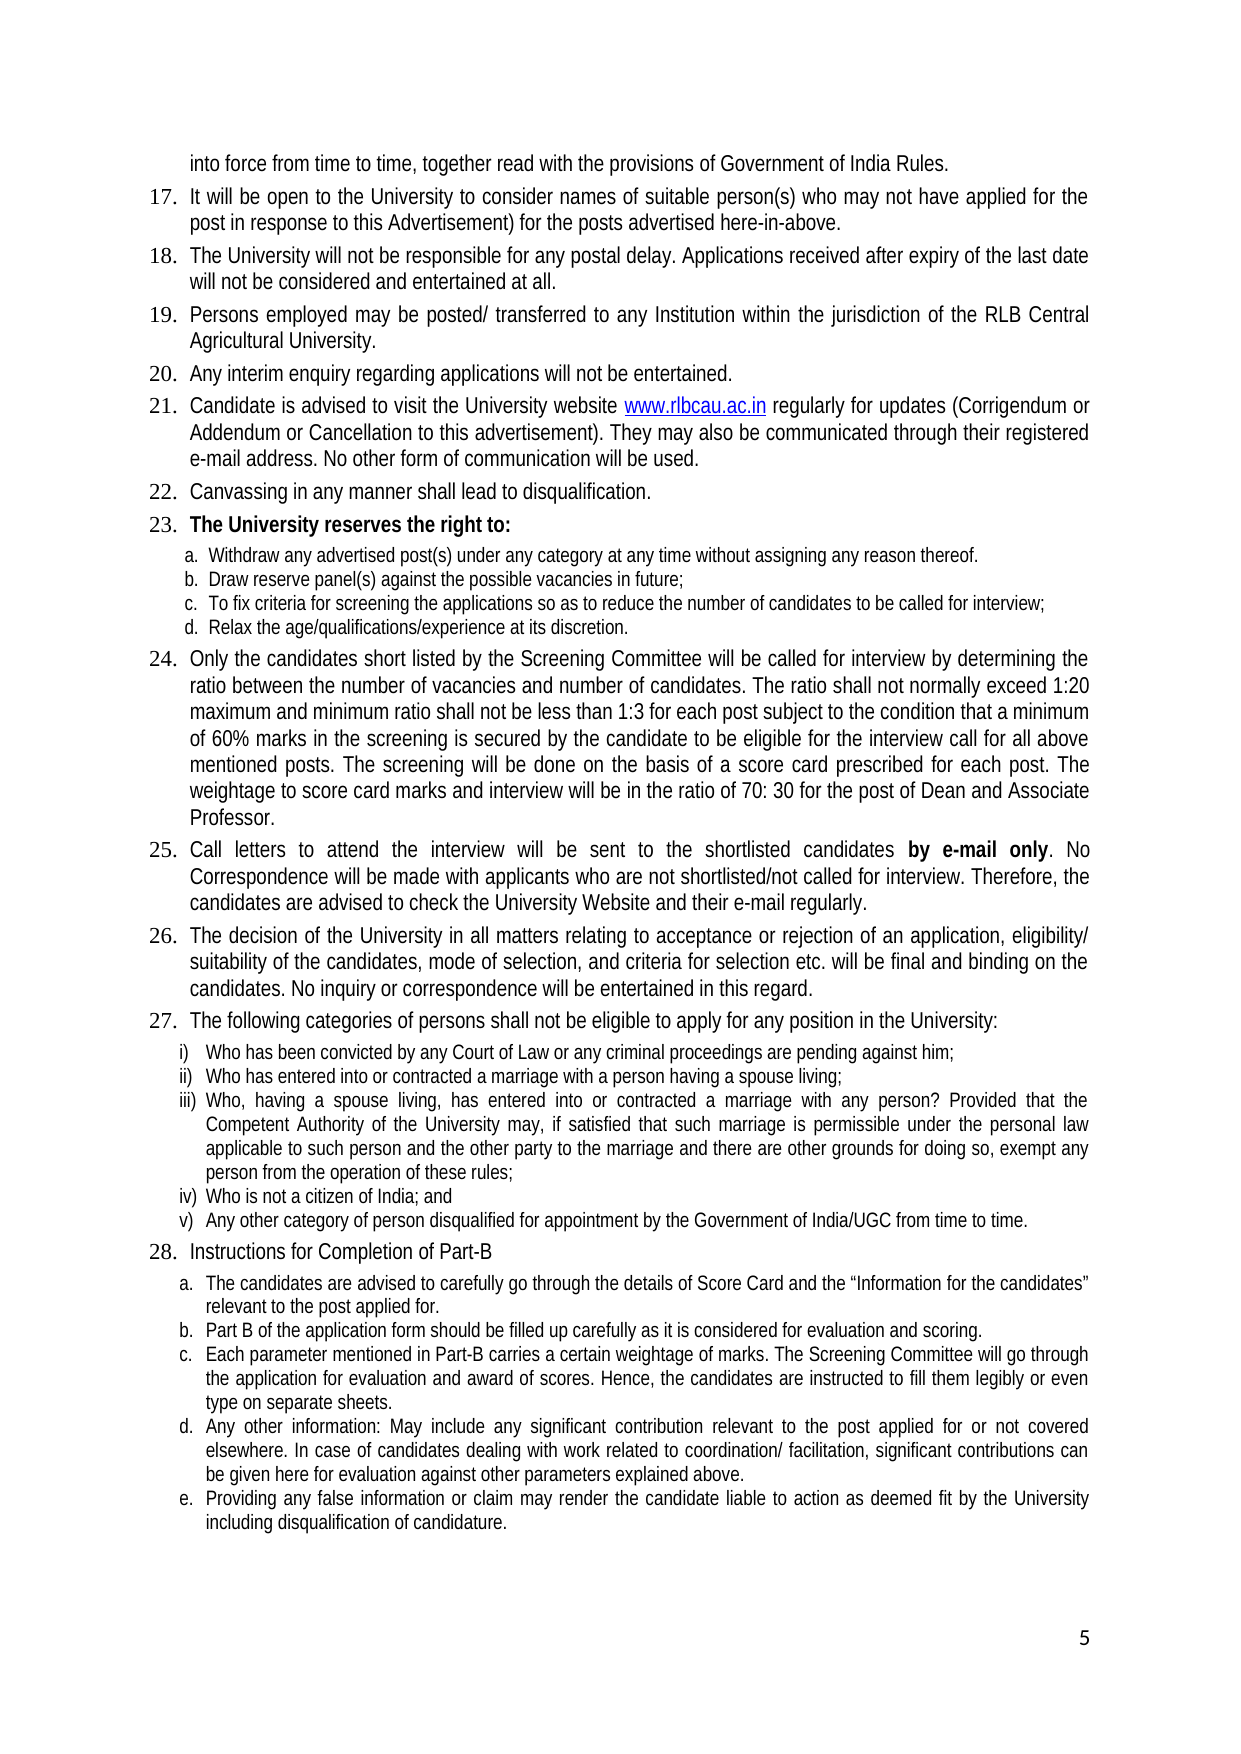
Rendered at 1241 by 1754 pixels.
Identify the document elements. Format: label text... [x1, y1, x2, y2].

list Each parameter mentioned in Part-B carries a certain weightage of marks. The Screening Committee will go through the application for evaluation and award of scores. Hence, the candidates are instructed to fill them legibly or even type on separate sheets. [179, 1342, 1090, 1414]
list Canvassing in any manner shall lead to disqualification. [149, 478, 1090, 504]
list Candidate is advised to visit the University website www.rlbcau.ac.in regularly for updates (Corrigendum or Addendum or Cancellation to this advertisement). They may also be communicated through their registered e-mail address. No other form of communication will be used. [149, 392, 1090, 472]
list Any other category of person disqualified for appointment by the Government of India/UGC from time to time. [179, 1207, 1090, 1231]
list Part B of the application form should be filled up carefully as it is considered for evaluation and scoring. [179, 1318, 1090, 1342]
list The University reserves the right to: [149, 511, 1090, 537]
list Withdraw any advertised post(s) under any category at any time without assigning any reason thereof. [184, 543, 1090, 567]
list Providing any false information or claim may render the candidate liable to action as deemed fit by the University including disqualification of candidature. [179, 1486, 1090, 1534]
list Who has been convicted by any Court of Law or any criminal proceedings are pending against him; [179, 1040, 1090, 1064]
list Relax the age/qualifications/experience at its discretion. [184, 615, 1090, 639]
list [149, 150, 1090, 176]
list Only the candidates short listed by the Screening Committee will be called for interview by determining the ratio between the number of vacancies and number of candidates. The ratio shall not normally exceed 1:20 maximum and minimum ratio shall not be less than 1:3 for each post subject to the condition that a minimum of 60% marks in the screening is secured by the candidate to be eligible for the interview call for all above mentioned posts. The screening will be done on the basis of a score card prescribed for each post. The weightage to score card marks and interview will be in the ratio of 70: 30 for the post of Dean and Associate Professor. [149, 645, 1090, 830]
list Who has entered into or contracted a marriage with a person having a spouse living; [179, 1064, 1090, 1088]
list To fix criteria for screening the applications so as to reduce the number of candidates to be called for interview; [184, 591, 1090, 615]
list It will be open to the University to consider names of suitable person(s) who may not have applied for the post in response to this Advertisement) for the posts advertised here-in-above. [149, 183, 1090, 235]
list Call letters to attend the interview will be sent to the shortlisted candidates by e-mail only. No Correspondence will be made with applicants who are not shortlisted/not called for interview. Therefore, the candidates are advised to check the University Website and their e-mail regularly. [149, 836, 1090, 915]
list Instructions for Completion of Part-B [149, 1238, 1090, 1264]
list The decision of the University in all matters relating to acceptance or rejection of an application, eligibility/ suitability of the candidates, mode of selection, and criteria for selection etc. will be final and binding on the candidates. No inquiry or correspondence will be entertained in this regard. [149, 922, 1090, 1001]
list Any interim enquiry regarding applications will not be entertained. [149, 360, 1090, 386]
list The candidates are advised to carefully go through the details of Score Card and the “Information for the candidates” relevant to the post applied for. [179, 1270, 1090, 1318]
list Persons employed may be posted/ transferred to any Institution within the jurisdiction of the RLB Central Agricultural University. [149, 301, 1090, 353]
list Any other information: May include any significant contribution relevant to the post applied for or not covered elsewhere. In case of candidates dealing with work related to coordination/ facilitation, significant contributions can be given here for evaluation against other parameters explained above. [179, 1414, 1090, 1486]
list The University will not be responsible for any postal delay. Applications received after expiry of the last date will not be considered and entertained at all. [149, 242, 1090, 294]
list The following categories of persons shall not be eligible to apply for any position in the University: [149, 1007, 1090, 1033]
list Who, having a spouse living, has entered into or contracted a marriage with any person? Provided that the Competent Authority of the University may, if satisfied that such marriage is permissible under the personal law applicable to such person and the other party to the marriage and there are other grounds for doing so, exempt any person from the operation of these rules; [179, 1088, 1090, 1183]
list Draw reserve panel(s) against the possible vacancies in future; [184, 567, 1090, 591]
list Who is not a citizen of India; and [179, 1183, 1090, 1207]
